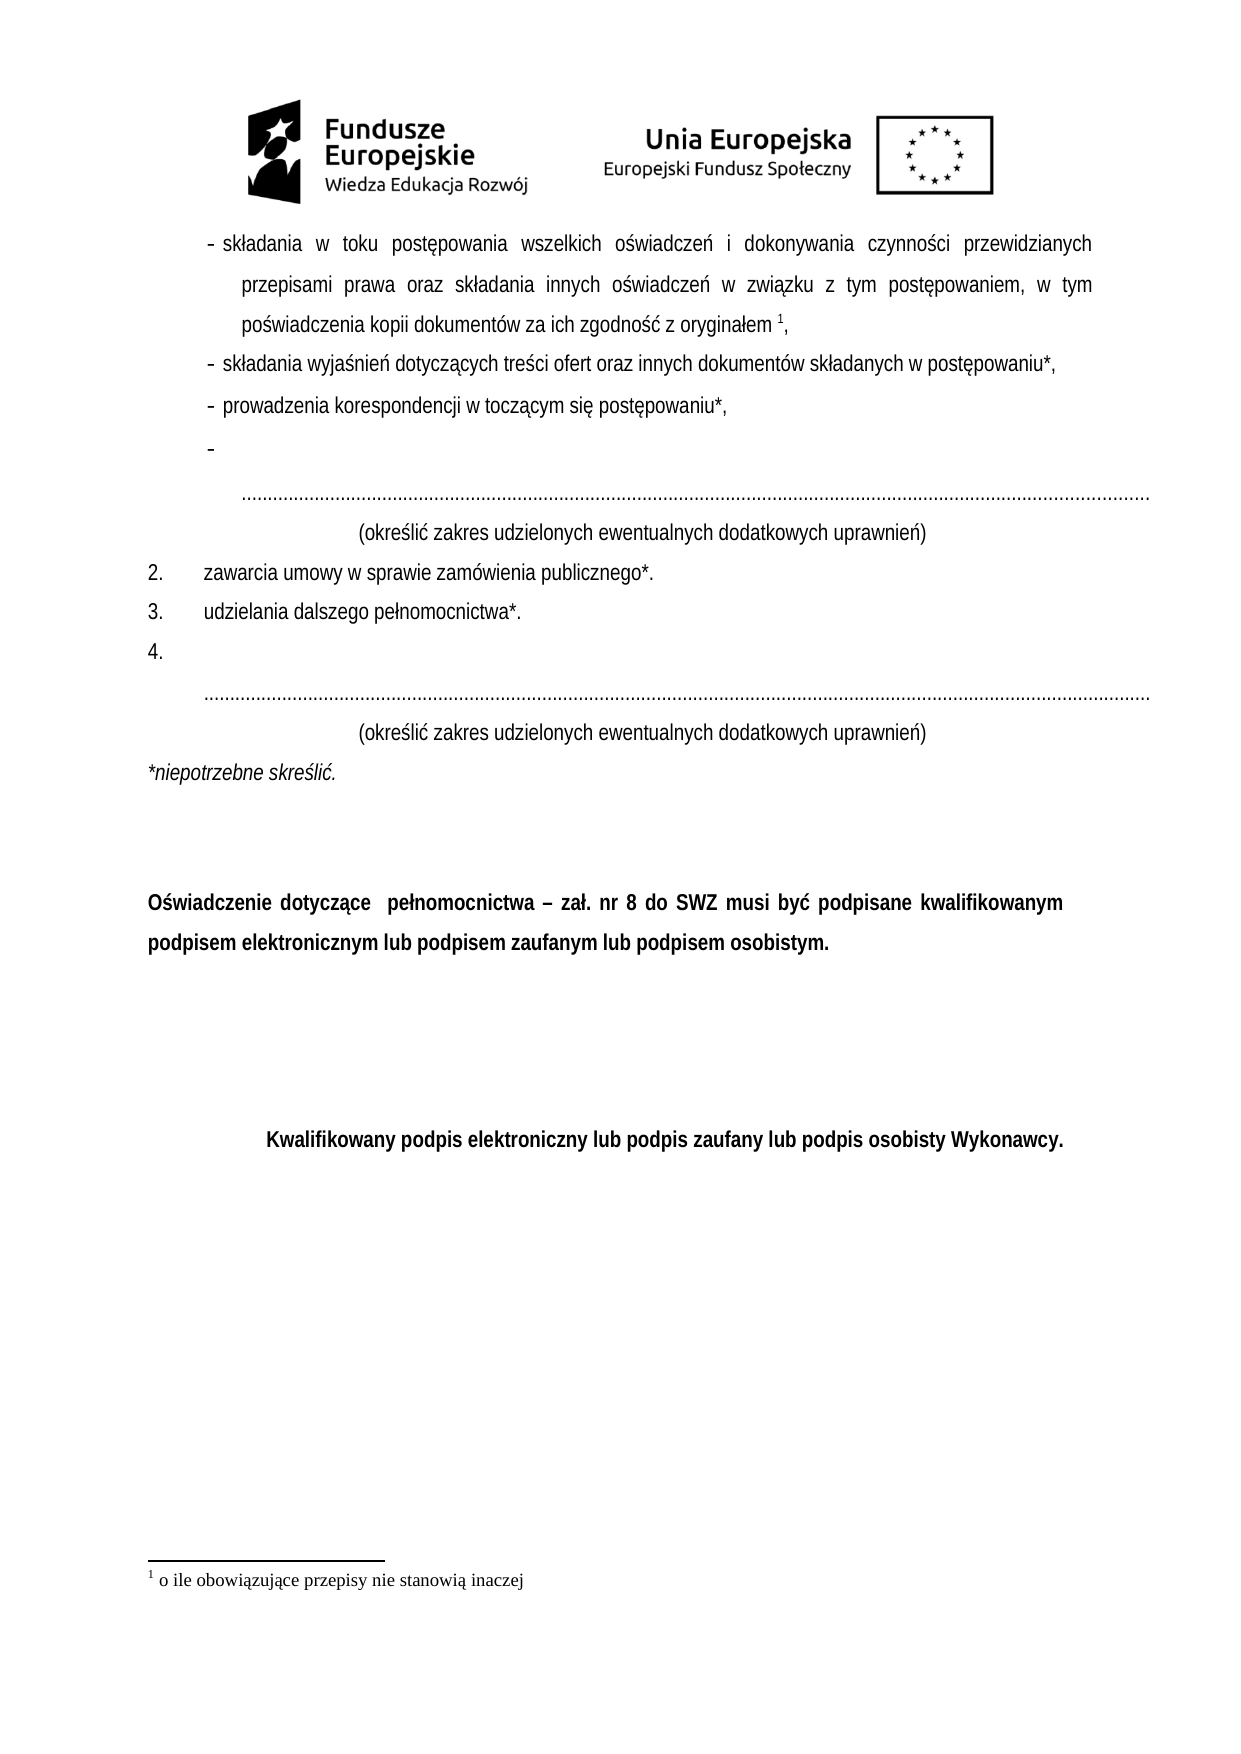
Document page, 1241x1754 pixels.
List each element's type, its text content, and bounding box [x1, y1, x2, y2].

text *niepotrzebne skreślić. [148, 759, 1093, 785]
picture [222, 73, 1018, 230]
list prowadzenia korespondencji w toczącym się postępowaniu*, [204, 392, 1093, 421]
text Oświadczenie dotyczące pełnomocnictwa – zał. nr 8 do SWZ musi być podpisane kwalifikowanym podpisem elektronicznym lub podpisem zaufanym lub podpisem osobistym. [148, 889, 1064, 955]
text (określić zakres udzielonych ewentualnych dodatkowych uprawnień) [192, 719, 1093, 746]
list składania wyjaśnień dotyczących treści ofert oraz innych dokumentów składanych w postępowaniu*, [204, 350, 1093, 378]
list udzielania dalszego pełnomocnictwa*. [148, 598, 1093, 625]
list składania w toku postępowania wszelkich oświadczeń i dokonywania czynności przewidzianych przepisami prawa oraz składania innych oświadczeń w związku z tym postępowaniem, w tym poświadczenia kopii dokumentów za ich zgodność z oryginałem , [204, 229, 1093, 337]
text Kwalifikowany podpis elektroniczny lub podpis zaufany lub podpis osobisty Wykonawcy. [148, 1126, 1064, 1152]
text (określić zakres udzielonych ewentualnych dodatkowych uprawnień) [192, 519, 1093, 546]
list zawarcia umowy w sprawie zamówienia publicznego*. [148, 559, 1093, 585]
